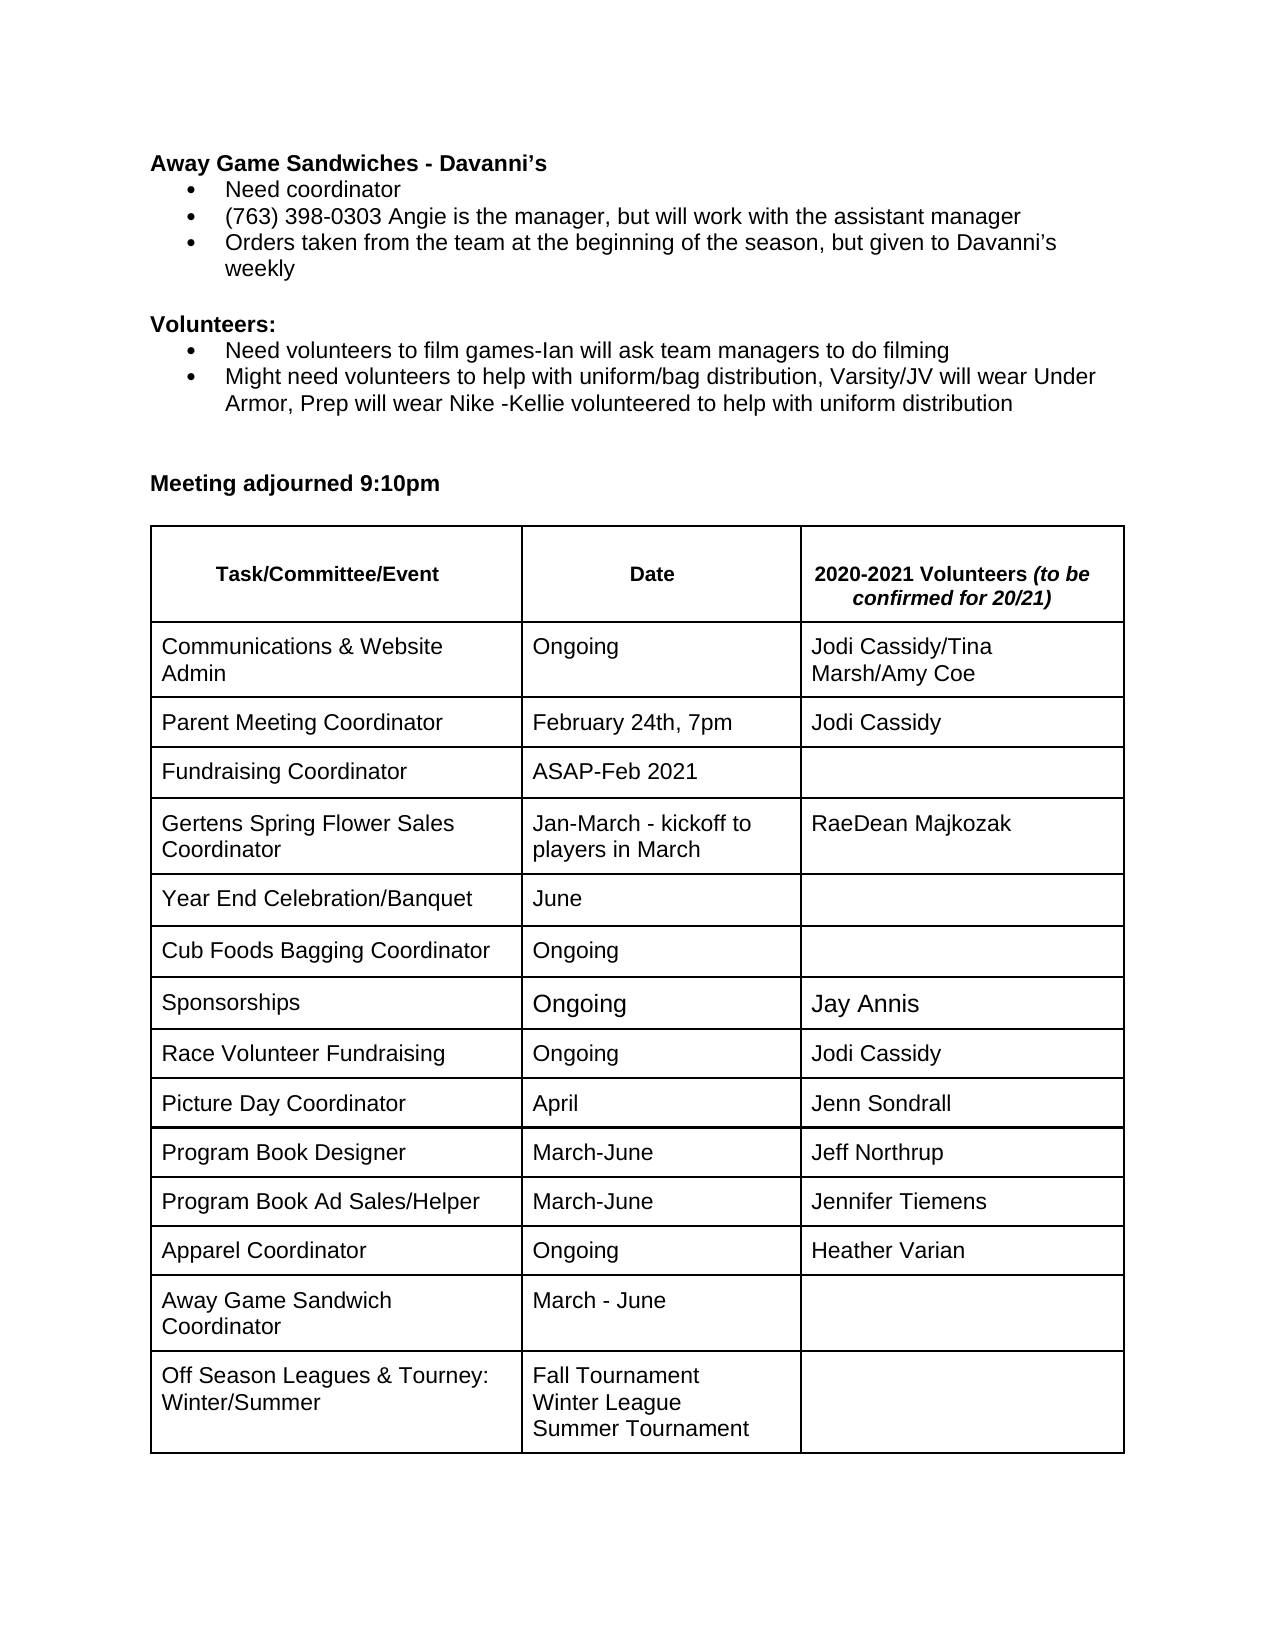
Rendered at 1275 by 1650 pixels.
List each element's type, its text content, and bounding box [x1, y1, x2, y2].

table_cell Ongoing [523, 978, 800, 1028]
table_cell Apparel Coordinator [152, 1227, 521, 1274]
table_cell Program Book Ad Sales/Helper [152, 1178, 521, 1225]
table_cell March-June [523, 1178, 800, 1225]
table_cell Jodi Cassidy [802, 698, 1123, 746]
table_cell Year End Celebration/Banquet [152, 875, 521, 924]
table_cell Fall Tournament Winter League Summer Tournament [523, 1352, 800, 1452]
list Need coordinator [187, 176, 1125, 203]
table_cell Picture Day Coordinator [152, 1079, 521, 1126]
table_cell [802, 1276, 1123, 1350]
table_cell RaeDean Majkozak [802, 799, 1123, 873]
table_cell Fundraising Coordinator [152, 748, 521, 797]
table_header Task/Committee/Event [152, 527, 521, 621]
list Might need volunteers to help with uniform/bag distribution, Varsity/JV will wear Under Armor, Prep will wear Nike -Kellie volunteered to help with uniform distribution [187, 363, 1125, 416]
table_cell Ongoing [523, 1030, 800, 1077]
table_cell Gertens Spring Flower Sales Coordinator [152, 799, 521, 873]
table_cell Jay Annis [802, 978, 1123, 1028]
table_cell Sponsorships [152, 978, 521, 1028]
table_cell Ongoing [523, 927, 800, 976]
table_cell Jeff Northrup [802, 1129, 1123, 1176]
table_cell Jodi Cassidy/Tina Marsh/Amy Coe [802, 623, 1123, 696]
table_cell February 24th, 7pm [523, 698, 800, 746]
table_cell Ongoing [523, 1227, 800, 1274]
table_cell Race Volunteer Fundraising [152, 1030, 521, 1077]
table_header Date [523, 527, 800, 621]
table_cell June [523, 875, 800, 924]
table_cell [802, 1352, 1123, 1452]
table_cell April [523, 1079, 800, 1126]
table_cell [802, 748, 1123, 797]
table_cell Heather Varian [802, 1227, 1123, 1274]
table_cell Program Book Designer [152, 1129, 521, 1176]
table_cell Jennifer Tiemens [802, 1178, 1123, 1225]
table_cell Cub Foods Bagging Coordinator [152, 927, 521, 976]
table_cell Jenn Sondrall [802, 1079, 1123, 1126]
table_cell Parent Meeting Coordinator [152, 698, 521, 746]
table_cell Away Game Sandwich Coordinator [152, 1276, 521, 1350]
table_cell [802, 875, 1123, 924]
table_cell March - June [523, 1276, 800, 1350]
table_cell Ongoing [523, 623, 800, 696]
text Volunteers: [150, 311, 1125, 337]
list Orders taken from the team at the beginning of the season, but given to Davanni’s weekly [187, 229, 1125, 282]
text Away Game Sandwiches - Davanni’s [150, 150, 1125, 176]
table_cell March-June [523, 1129, 800, 1176]
table_cell Off Season Leagues & Tourney: Winter/Summer [152, 1352, 521, 1452]
text Meeting adjourned 9:10pm [150, 470, 1125, 496]
list (763) 398-0303 Angie is the manager, but will work with the assistant manager [187, 203, 1125, 229]
table_cell Jodi Cassidy [802, 1030, 1123, 1077]
table_cell Communications & Website Admin [152, 623, 521, 696]
table_cell Jan-March - kickoff to players in March [523, 799, 800, 873]
table_header 2020-2021 Volunteers (to be confirmed for 20/21) [802, 527, 1123, 621]
table_cell ASAP-Feb 2021 [523, 748, 800, 797]
list Need volunteers to film games-Ian will ask team managers to do filming [187, 337, 1125, 363]
table_cell [802, 927, 1123, 976]
